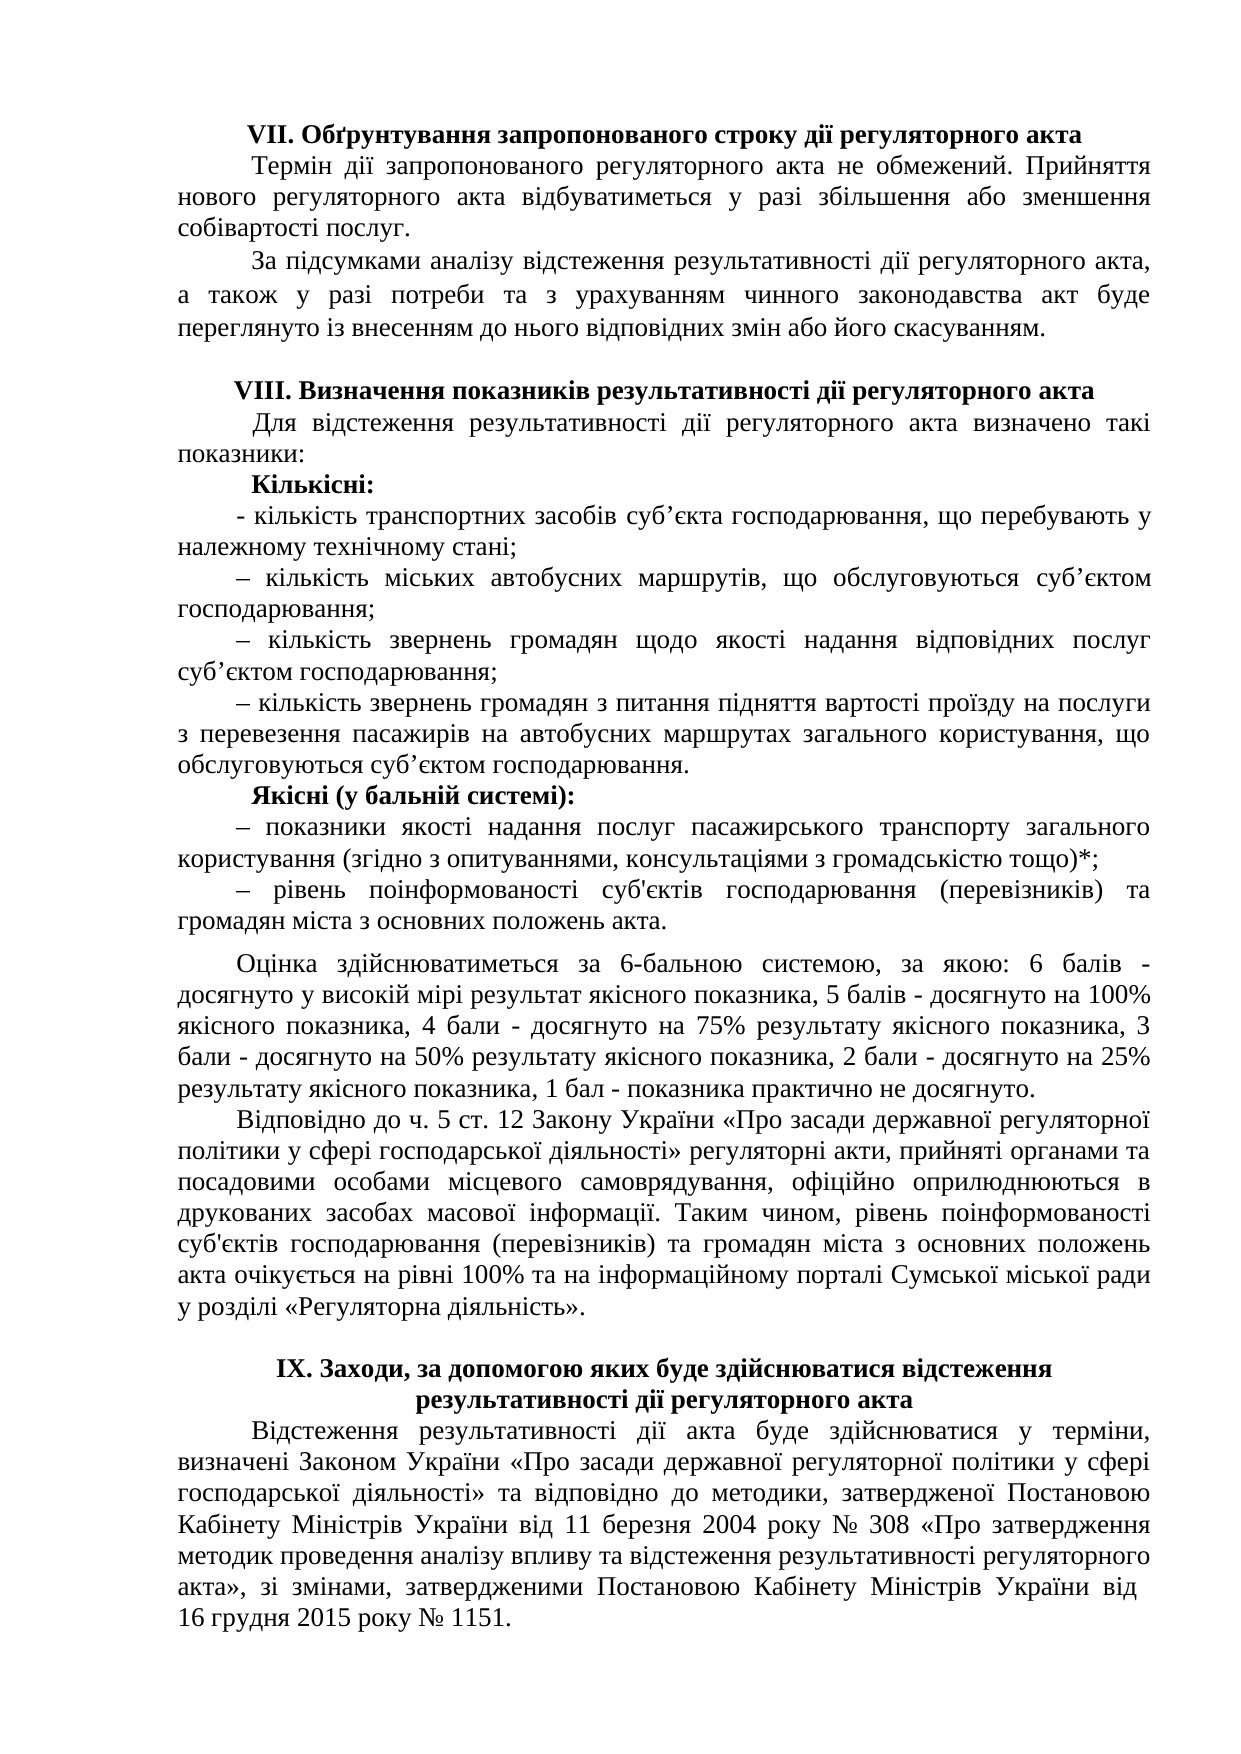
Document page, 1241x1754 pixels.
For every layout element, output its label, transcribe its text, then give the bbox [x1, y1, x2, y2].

text Кількісні: [177, 468, 1152, 499]
text Для відстеження результативності дії регуляторного акта визначено такі показники: [177, 406, 1152, 468]
text – показники якості надання послуг пасажирського транспорту загального користування (згідно з опитуваннями, консультаціями з громадськістю тощо)*; [177, 811, 1152, 873]
text Відповідно до ч. 5 ст. 12 Закону України «Про засади державної регуляторної політики у сфері господарської діяльності» регуляторні акти, прийняті органами та посадовими особами місцевого самоврядування, офіційно оприлюднюються в друкованих засобах масової інформації. Таким чином, рівень поінформованості суб'єктів господарювання (перевізників) та громадян міста з основних положень акта очікується на рівні 100% та на інформаційному порталі Сумської міської ради у розділі «Регуляторна діяльність». [177, 1103, 1152, 1321]
text ІХ. Заходи, за допомогою яких буде здійснюватися відстеження результативності дії регуляторного акта [177, 1352, 1152, 1414]
text Відстеження результативності дії акта буде здійснюватися у терміни, визначені Законом України «Про засади державної регуляторної політики у сфері господарської діяльності» та відповідно до методики, затвердженої Постановою Кабінету Міністрів України від 11 березня 2004 року № 308 «Про затвердження методик проведення аналізу впливу та відстеження результативності регуляторного акта», зі змінами, затвердженими Постановою Кабінету Міністрів України від 16 грудня 2015 року № 1151. [177, 1414, 1152, 1632]
text Термін дії запропонованого регуляторного акта не обмежений. Прийняття нового регуляторного акта відбуватиметься у разі збільшення або зменшення собівартості послуг. [177, 149, 1152, 243]
text За підсумками аналізу відстеження результативності дії регуляторного акта, а також у разі потреби та з урахуванням чинного законодавства акт буде переглянуто із внесенням до нього відповідних змін або його скасуванням. [177, 243, 1152, 343]
text Якісні (у бальній системі): [177, 779, 1152, 811]
text – рівень поінформованості суб'єктів господарювання (перевізників) та громадян міста з основних положень акта. [177, 873, 1152, 935]
text Оцінка здійснюватиметься за 6-бальною системою, за якою: 6 балів - досягнуто у високій мірі результат якісного показника, 5 балів - досягнуто на 100% якісного показника, 4 бали - досягнуто на 75% результату якісного показника, 3 бали - досягнуто на 50% результату якісного показника, 2 бали - досягнуто на 25% результату якісного показника, 1 бал - показника практично не досягнуто. [177, 947, 1152, 1103]
text – кількість звернень громадян з питання підняття вартості проїзду на послуги з перевезення пасажирів на автобусних маршрутах загального користування, що обслуговуються суб’єктом господарювання. [177, 686, 1152, 779]
text - кількість транспортних засобів суб’єкта господарювання, що перебувають у належному технічному стані; [177, 499, 1152, 561]
text – кількість міських автобусних маршрутів, що обслуговуються суб’єктом господарювання; [177, 561, 1152, 624]
text – кількість звернень громадян щодо якості надання відповідних послуг суб’єктом господарювання; [177, 624, 1152, 686]
text VIII. Визначення показників результативності дії регуляторного акта [177, 374, 1152, 406]
text VІI. Обґрунтування запропонованого строку дії регуляторного акта [177, 118, 1152, 149]
